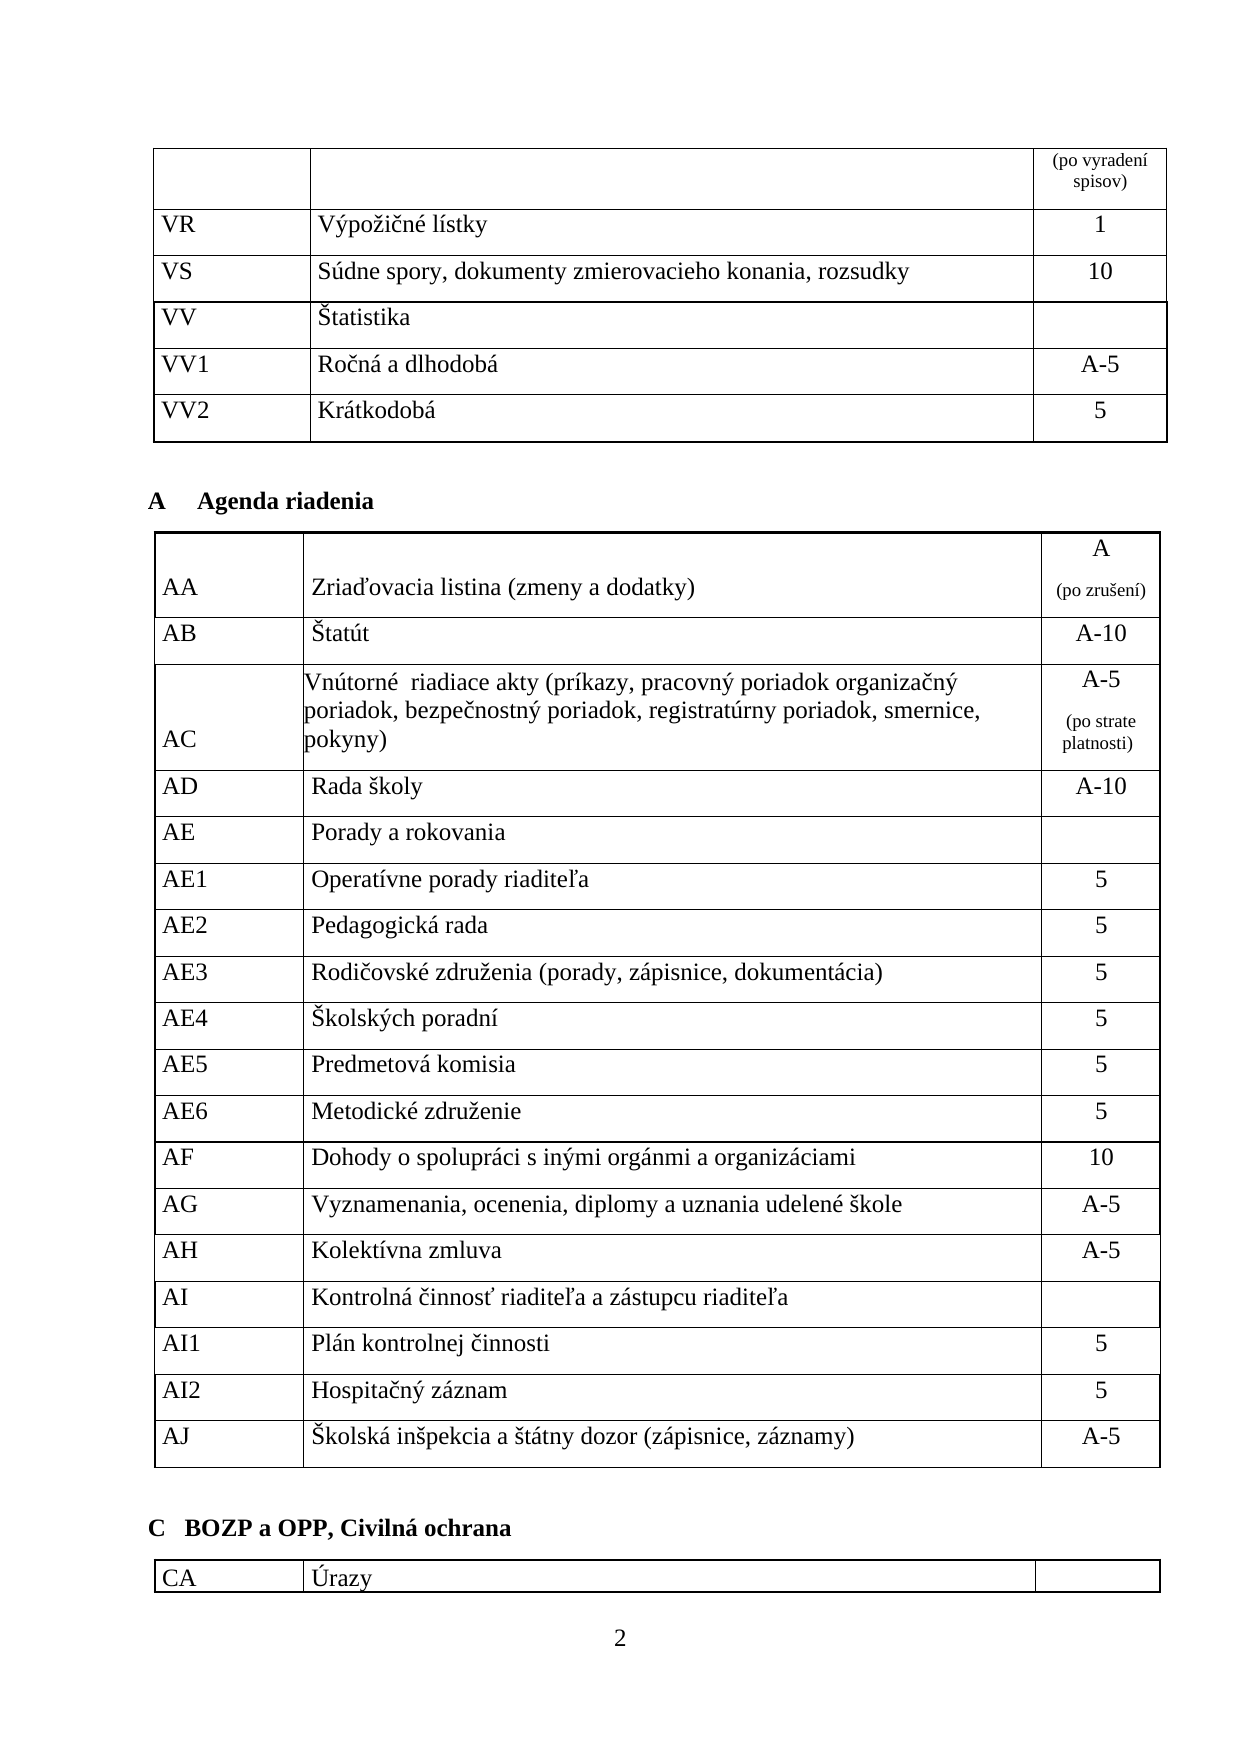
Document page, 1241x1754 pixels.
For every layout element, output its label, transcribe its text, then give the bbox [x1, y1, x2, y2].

table_cell 5 [1042, 1328, 1160, 1374]
table_cell 5 [1042, 910, 1159, 956]
table_cell Školských poradní [304, 1003, 1041, 1048]
table_cell AE1 [156, 864, 303, 909]
table_cell AI1 [155, 1328, 303, 1374]
table_cell 10 [1034, 256, 1166, 301]
table_cell Krátkodobá [311, 395, 1033, 441]
table_cell AG [156, 1189, 303, 1234]
table_cell Dohody o spolupráci s inými orgánmi a organizáciami [304, 1143, 1041, 1188]
table_cell AC [156, 665, 303, 770]
table_cell Kolektívna zmluva [304, 1235, 1041, 1281]
table_cell Súdne spory, dokumenty zmierovacieho konania, rozsudky [311, 256, 1033, 301]
table_cell Rodičovské združenia (porady, zápisnice, dokumentácia) [304, 957, 1041, 1002]
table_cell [311, 149, 1033, 208]
table_cell A-5 [1042, 1189, 1159, 1234]
table_header A (po zrušení) [1042, 534, 1159, 617]
table_cell AE4 [156, 1003, 303, 1048]
table_cell [1042, 1282, 1159, 1327]
table_cell Metodické združenie [304, 1096, 1041, 1141]
table_cell Operatívne porady riaditeľa [304, 864, 1041, 909]
table_cell Školská inšpekcia a štátny dozor (zápisnice, záznamy) [304, 1421, 1041, 1467]
table_cell AI2 [156, 1375, 303, 1420]
table_cell Hospitačný záznam [304, 1375, 1041, 1420]
table_header [1036, 1561, 1159, 1591]
table_cell AE3 [156, 957, 303, 1002]
table_cell VV2 [155, 395, 310, 441]
table_cell Štatút [304, 618, 1041, 663]
table_header Zriaďovacia listina (zmeny a dodatky) [304, 534, 1041, 617]
table_cell AD [156, 771, 303, 816]
table_cell [1034, 303, 1166, 348]
table_cell A-5 [1042, 1421, 1159, 1467]
text C BOZP a OPP, Civilná ochrana [148, 1513, 1092, 1542]
table_cell VR [154, 210, 310, 255]
table_cell 5 [1042, 864, 1159, 909]
table_cell A-10 [1042, 771, 1159, 816]
table_header Úrazy [304, 1561, 1035, 1591]
table_cell 1 [1034, 210, 1166, 255]
table_cell 5 [1034, 395, 1166, 441]
table_cell VS [154, 256, 310, 301]
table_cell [1034, 149, 1166, 208]
table_cell A-5 (po strate platnosti) [1042, 665, 1159, 770]
table_cell Plán kontrolnej činnosti [304, 1328, 1041, 1374]
table_cell AB [155, 618, 303, 663]
table_cell Porady a rokovania [304, 817, 1041, 863]
table_cell VV [155, 303, 310, 348]
table_cell AE6 [156, 1096, 303, 1141]
table_cell 10 [1042, 1143, 1159, 1188]
table_cell AH [155, 1235, 303, 1281]
table_cell AF [156, 1143, 303, 1188]
table_cell 5 [1042, 957, 1159, 1002]
table_cell Kontrolná činnosť riaditeľa a zástupcu riaditeľa [304, 1282, 1041, 1327]
table_cell 5 [1042, 1003, 1159, 1048]
table_cell VP [154, 149, 310, 208]
table_cell Výpožičné lístky [311, 210, 1033, 255]
text A Agenda riadenia [148, 486, 1092, 515]
table_cell AE [156, 817, 303, 863]
table_cell Predmetová komisia [304, 1050, 1041, 1095]
table_cell 5 [1042, 1375, 1159, 1420]
table_cell AJ [156, 1421, 303, 1467]
table_cell Ročná a dlhodobá [311, 349, 1033, 394]
table_header AA [156, 534, 303, 617]
table_cell AE2 [156, 910, 303, 956]
table_cell Vyznamenania, ocenenia, diplomy a uznania udelené škole [304, 1189, 1041, 1234]
table_cell AI [156, 1282, 303, 1327]
table_cell Pedagogická rada [304, 910, 1041, 956]
table_header CA [156, 1561, 303, 1591]
table_cell AE5 [156, 1050, 303, 1095]
table_cell Rada školy [304, 771, 1041, 816]
table_cell VV1 [155, 349, 310, 394]
table_cell [1042, 817, 1159, 863]
table_cell Vnútorné riadiace akty (príkazy, pracovný poriadok organizačný poriadok, bezpečnostný poriadok, registratúrny poriadok, smernice, pokyny) [304, 665, 1041, 770]
table_cell A-10 [1042, 618, 1159, 663]
table_cell A-5 [1034, 349, 1166, 394]
table_cell 5 [1042, 1096, 1159, 1141]
table_cell Štatistika [311, 303, 1033, 348]
table_cell A-5 [1042, 1235, 1160, 1281]
table_cell 5 [1042, 1050, 1159, 1095]
